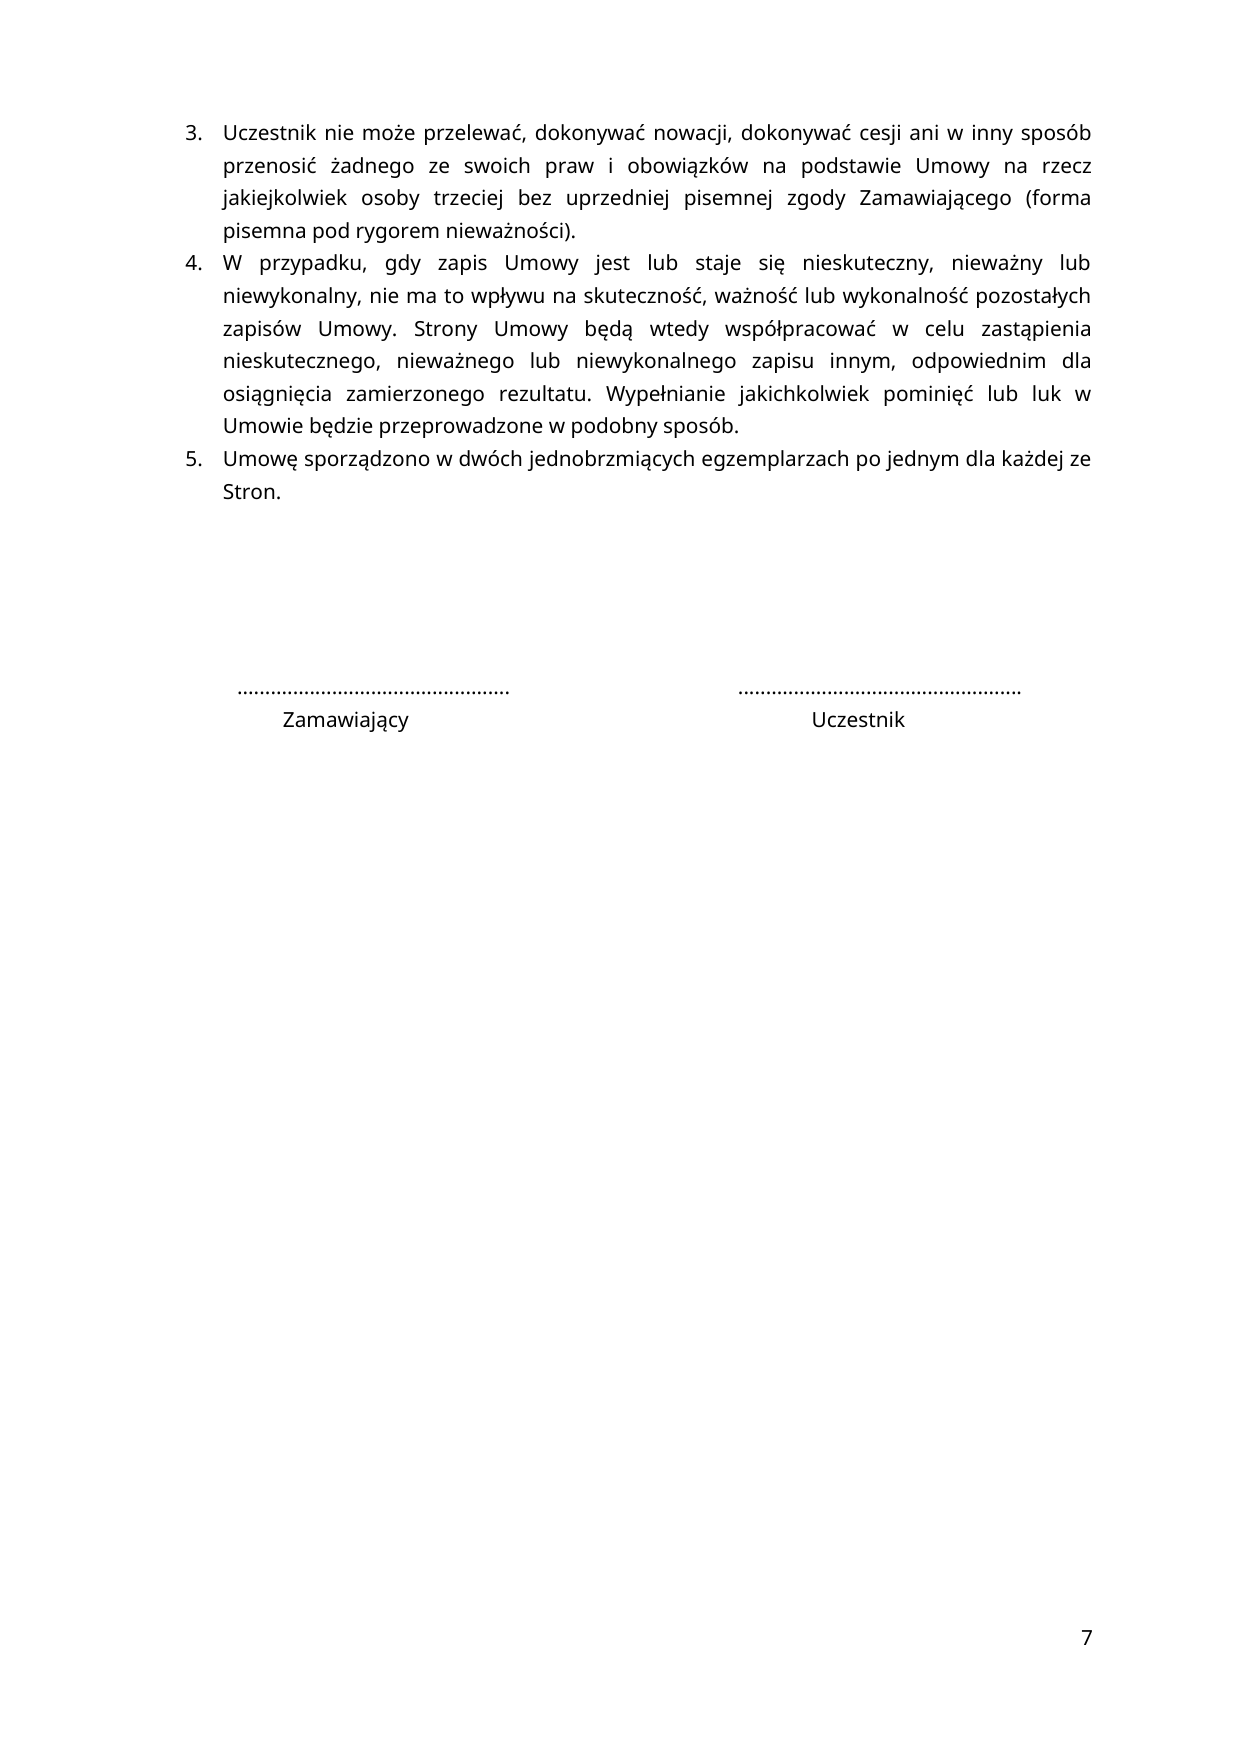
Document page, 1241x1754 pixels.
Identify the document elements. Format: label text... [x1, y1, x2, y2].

list W przypadku, gdy zapis Umowy jest lub staje się nieskuteczny, nieważny lub niewykonalny, nie ma to wpływu na skuteczność, ważność lub wykonalność pozostałych zapisów Umowy. Strony Umowy będą wtedy współpracować w celu zastąpienia nieskutecznego, nieważnego lub niewykonalnego zapisu innym, odpowiednim dla osiągnięcia zamierzonego rezultatu. Wypełnianie jakichkolwiek pominięć lub luk w Umowie będzie przeprowadzone w podobny sposób. [185, 248, 1092, 440]
list Umowę sporządzono w dwóch jednobrzmiących egzemplarzach po jednym dla każdej ze Stron. [185, 444, 1092, 505]
text Zamawiający Uczestnik [185, 705, 1092, 733]
list Uczestnik nie może przelewać, dokonywać nowacji, dokonywać cesji ani w inny sposób przenosić żadnego ze swoich praw i obowiązków na podstawie Umowy na rzecz jakiejkolwiek osoby trzeciej bez uprzedniej pisemnej zgody Zamawiającego (forma pisemna pod rygorem nieważności). [185, 118, 1092, 244]
text ................................................. ................................................... [148, 672, 1092, 701]
